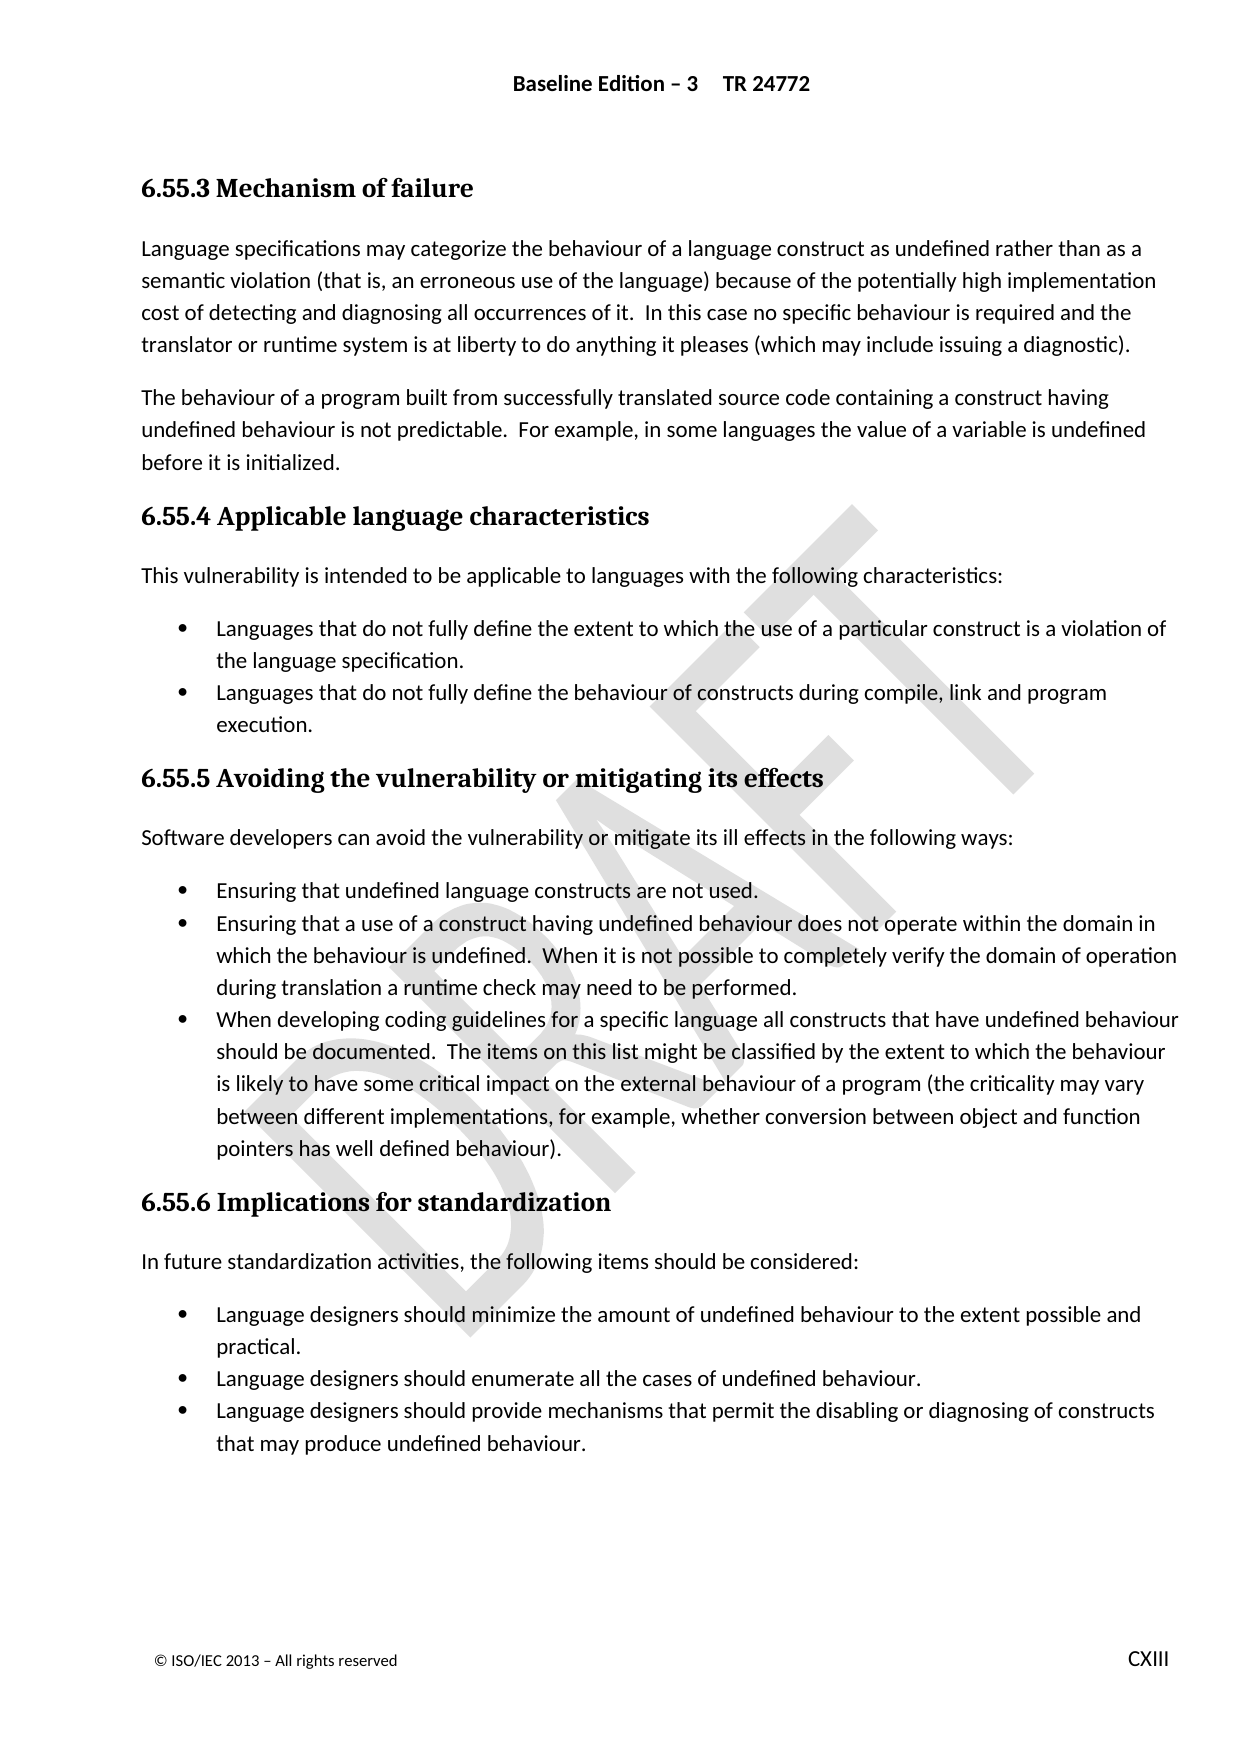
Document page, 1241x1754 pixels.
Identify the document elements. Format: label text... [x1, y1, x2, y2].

list Language designers should provide mechanisms that permit the disabling or diagnosing of constructs that may produce undefined behaviour. [178, 1397, 1182, 1457]
subtitle 6.55.5 Avoiding the vulnerability or mitigating its effects [141, 763, 1182, 794]
text In future standardization activities, the following items should be considered: [141, 1247, 1182, 1275]
list Ensuring that undefined language constructs are not used. [178, 876, 1182, 904]
text Language specifications may categorize the behaviour of a language construct as undefined rather than as a semantic violation (that is, an erroneous use of the language) because of the potentially high implementation cost of detecting and diagnosing all occurrences of it. In this case no specific behaviour is required and the translator or runtime system is at liberty to do anything it pleases (which may include issuing a diagnostic). [141, 234, 1182, 358]
text This vulnerability is intended to be applicable to languages with the following characteristics: [141, 561, 1182, 589]
subtitle 6.55.6 Implications for standardization [141, 1187, 1182, 1218]
list When developing coding guidelines for a specific language all constructs that have undefined behaviour should be documented. The items on this list might be classified by the extent to which the behaviour is likely to have some critical impact on the external behaviour of a program (the criticality may vary between different implementations, for example, whether conversion between object and function pointers has well defined behaviour). [178, 1005, 1182, 1162]
list Languages that do not fully define the behaviour of constructs during compile, link and program execution. [178, 678, 1182, 738]
subtitle 6.55.3 Mechanism of failure [141, 173, 1182, 205]
list Languages that do not fully define the extent to which the use of a particular construct is a violation of the language specification. [178, 614, 1182, 674]
text Software developers can avoid the vulnerability or mitigate its ill effects in the following ways: [141, 823, 1182, 851]
subtitle 6.55.4 Applicable language characteristics [141, 501, 1182, 532]
list Language designers should minimize the amount of undefined behaviour to the extent possible and practical. [178, 1300, 1182, 1360]
list Ensuring that a use of a construct having undefined behaviour does not operate within the domain in which the behaviour is undefined. When it is not possible to completely verify the domain of operation during translation a runtime check may need to be performed. [178, 909, 1182, 1001]
text The behaviour of a program built from successfully translated source code containing a construct having undefined behaviour is not predictable. For example, in some languages the value of a variable is undefined before it is initialized. [141, 383, 1182, 476]
list Language designers should enumerate all the cases of undefined behaviour. [178, 1364, 1182, 1392]
